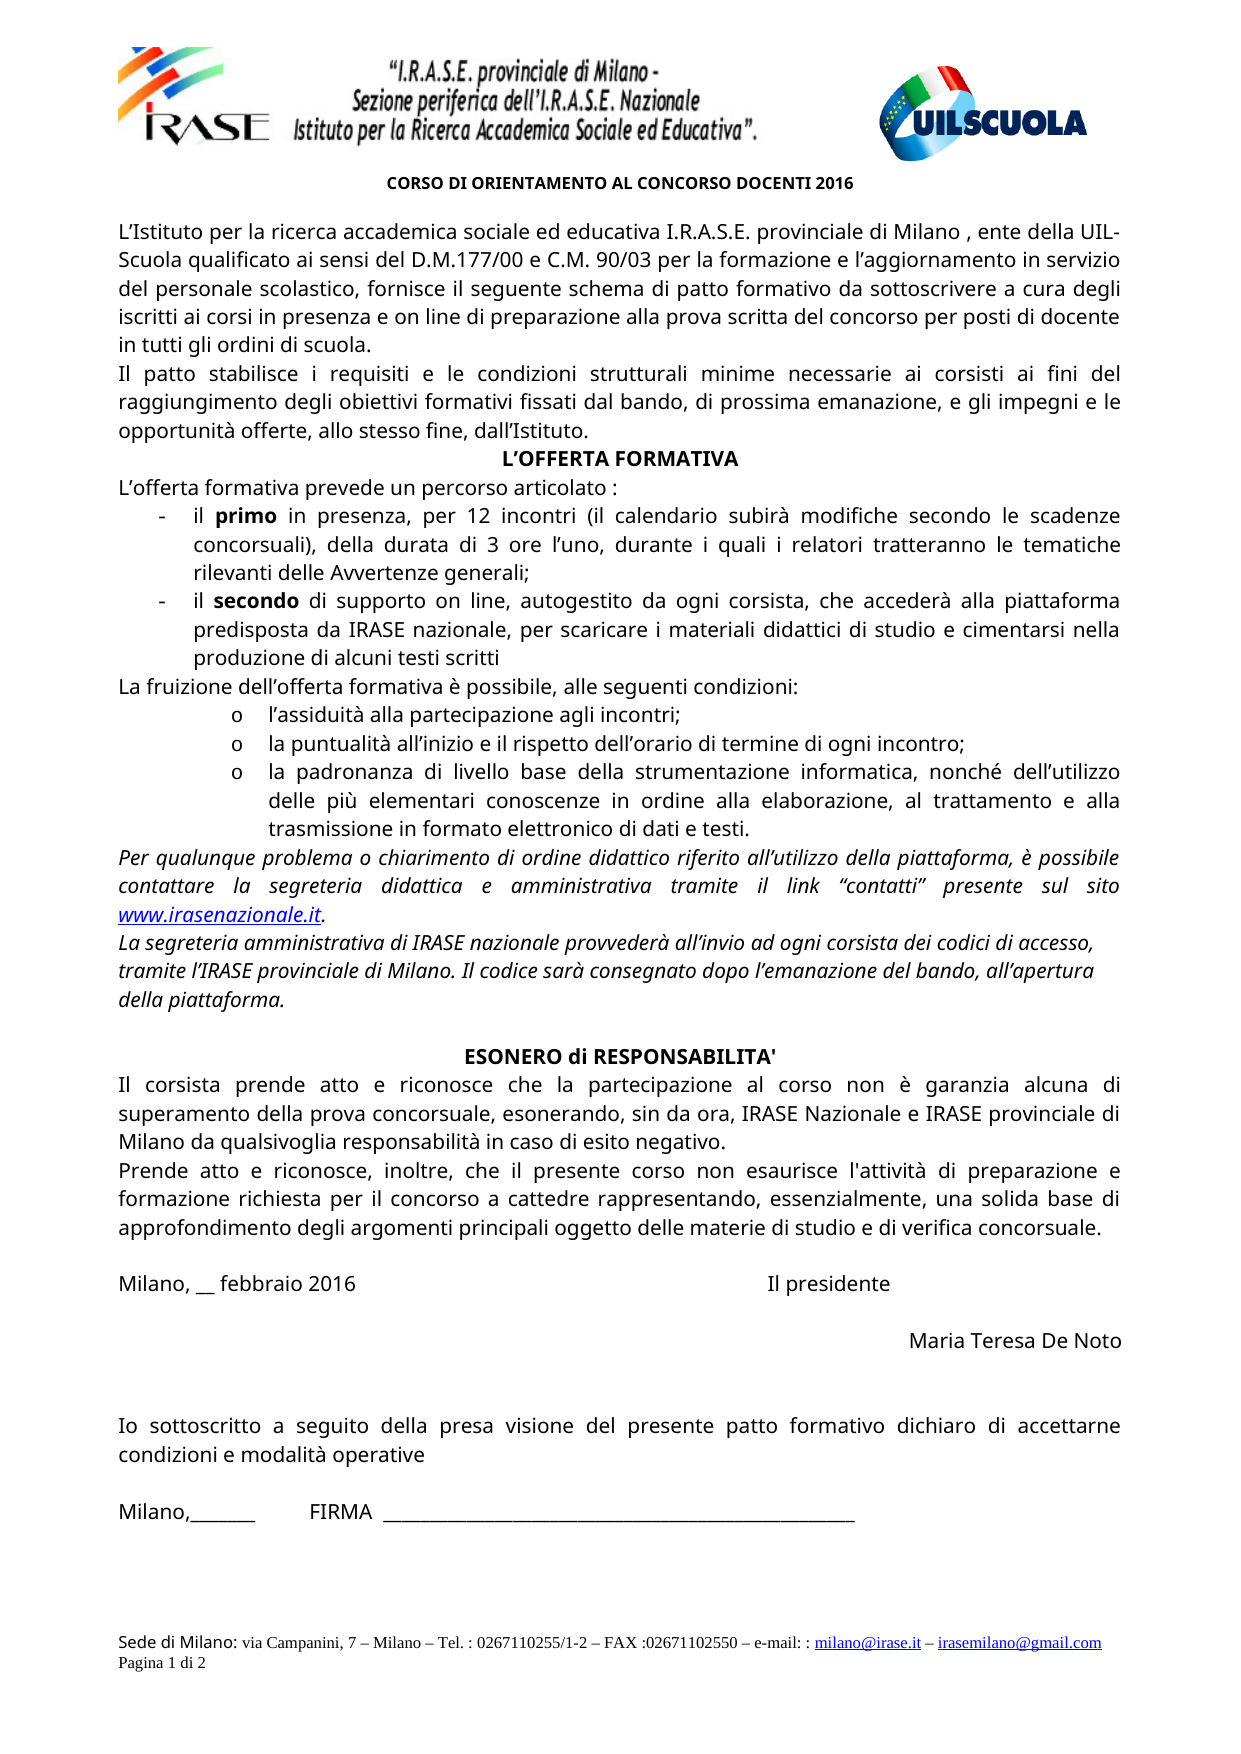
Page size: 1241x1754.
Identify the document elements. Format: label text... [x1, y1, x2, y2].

text L’offerta formativa prevede un percorso articolato : [118, 473, 1114, 501]
text Il corsista prende atto e riconosce che la partecipazione al corso non è garanzia alcuna di superamento della prova concorsuale, esonerando, sin da ora, IRASE Nazionale e IRASE provinciale di Milano da qualsivoglia responsabilità in caso di esito negativo. [118, 1070, 1122, 1156]
text L’OFFERTA FORMATIVA [118, 444, 1122, 473]
picture [849, 61, 1112, 164]
text L’Istituto per la ricerca accademica sociale ed educativa I.R.A.S.E. provinciale di Milano , ente della UIL- Scuola qualificato ai sensi del D.M.177/00 e C.M. 90/03 per la formazione e l’aggiornamento in servizio del personale scolastico, fornisce il seguente schema di patto formativo da sottoscrivere a cura degli iscritti ai corsi in presenza e on line di preparazione alla prova scritta del concorso per posti di docente in tutti gli ordini di scuola. [118, 217, 1122, 359]
text CORSO DI ORIENTAMENTO AL CONCORSO DOCENTI 2016 [118, 171, 1122, 194]
list l’assiduità alla partecipazione agli incontri; [231, 700, 1122, 729]
text Il patto stabilisce i requisiti e le condizioni strutturali minime necessarie ai corsisti ai fini del raggiungimento degli obiettivi formativi fissati dal bando, di prossima emanazione, e gli impegni e le opportunità offerte, allo stesso fine, dall’Istituto. [118, 359, 1122, 444]
text Io sottoscritto a seguito della presa visione del presente patto formativo dichiaro di accettarne condizioni e modalità operative [118, 1412, 1122, 1468]
list il primo in presenza, per 12 incontri (il calendario subirà modifiche secondo le scadenze concorsuali), della durata di 3 ore l’uno, durante i quali i relatori tratteranno le tematiche rilevanti delle Avvertenze generali; [156, 501, 1122, 587]
text Maria Teresa De Noto [118, 1326, 1122, 1355]
list il secondo di supporto on line, autogestito da ogni corsista, che accederà alla piattaforma predisposta da IRASE nazionale, per scaricare i materiali didattici di studio e cimentarsi nella produzione di alcuni testi scritti [156, 587, 1122, 672]
list la padronanza di livello base della strumentazione informatica, nonché dell’utilizzo delle più elementari conoscenze in ordine alla elaborazione, al trattamento e alla trasmissione in formato elettronico di dati e testi. [231, 757, 1122, 843]
text Milano, __ febbraio 2016 Il presidente [118, 1269, 1122, 1298]
text ESONERO di RESPONSABILITA' [118, 1042, 1122, 1070]
text La fruizione dell’offerta formativa è possibile, alle seguenti condizioni: [118, 672, 1122, 700]
text Prende atto e riconosce, inoltre, che il presente corso non esaurisce l'attività di preparazione e formazione richiesta per il concorso a cattedre rappresentando, essenzialmente, una solida base di approfondimento degli argomenti principali oggetto delle materie di studio e di verifica concorsuale. [118, 1156, 1122, 1241]
list la puntualità all’inizio e il rispetto dell’orario di termine di ogni incontro; [231, 729, 1122, 757]
text La segreteria amministrativa di IRASE nazionale provvederà all’invio ad ogni corsista dei codici di accesso, tramite l’IRASE provinciale di Milano. Il codice sarà consegnato dopo l’emanazione del bando, all’apertura della piattaforma. [118, 928, 1122, 1013]
picture [118, 47, 770, 152]
text Milano,_______ FIRMA ___________________________________________________ [118, 1497, 1122, 1525]
text Per qualunque problema o chiarimento di ordine didattico riferito all’utilizzo della piattaforma, è possibile contattare la segreteria didattica e amministrativa tramite il link “contatti” presente sul sito www.irasenazionale.it. [118, 843, 1122, 928]
